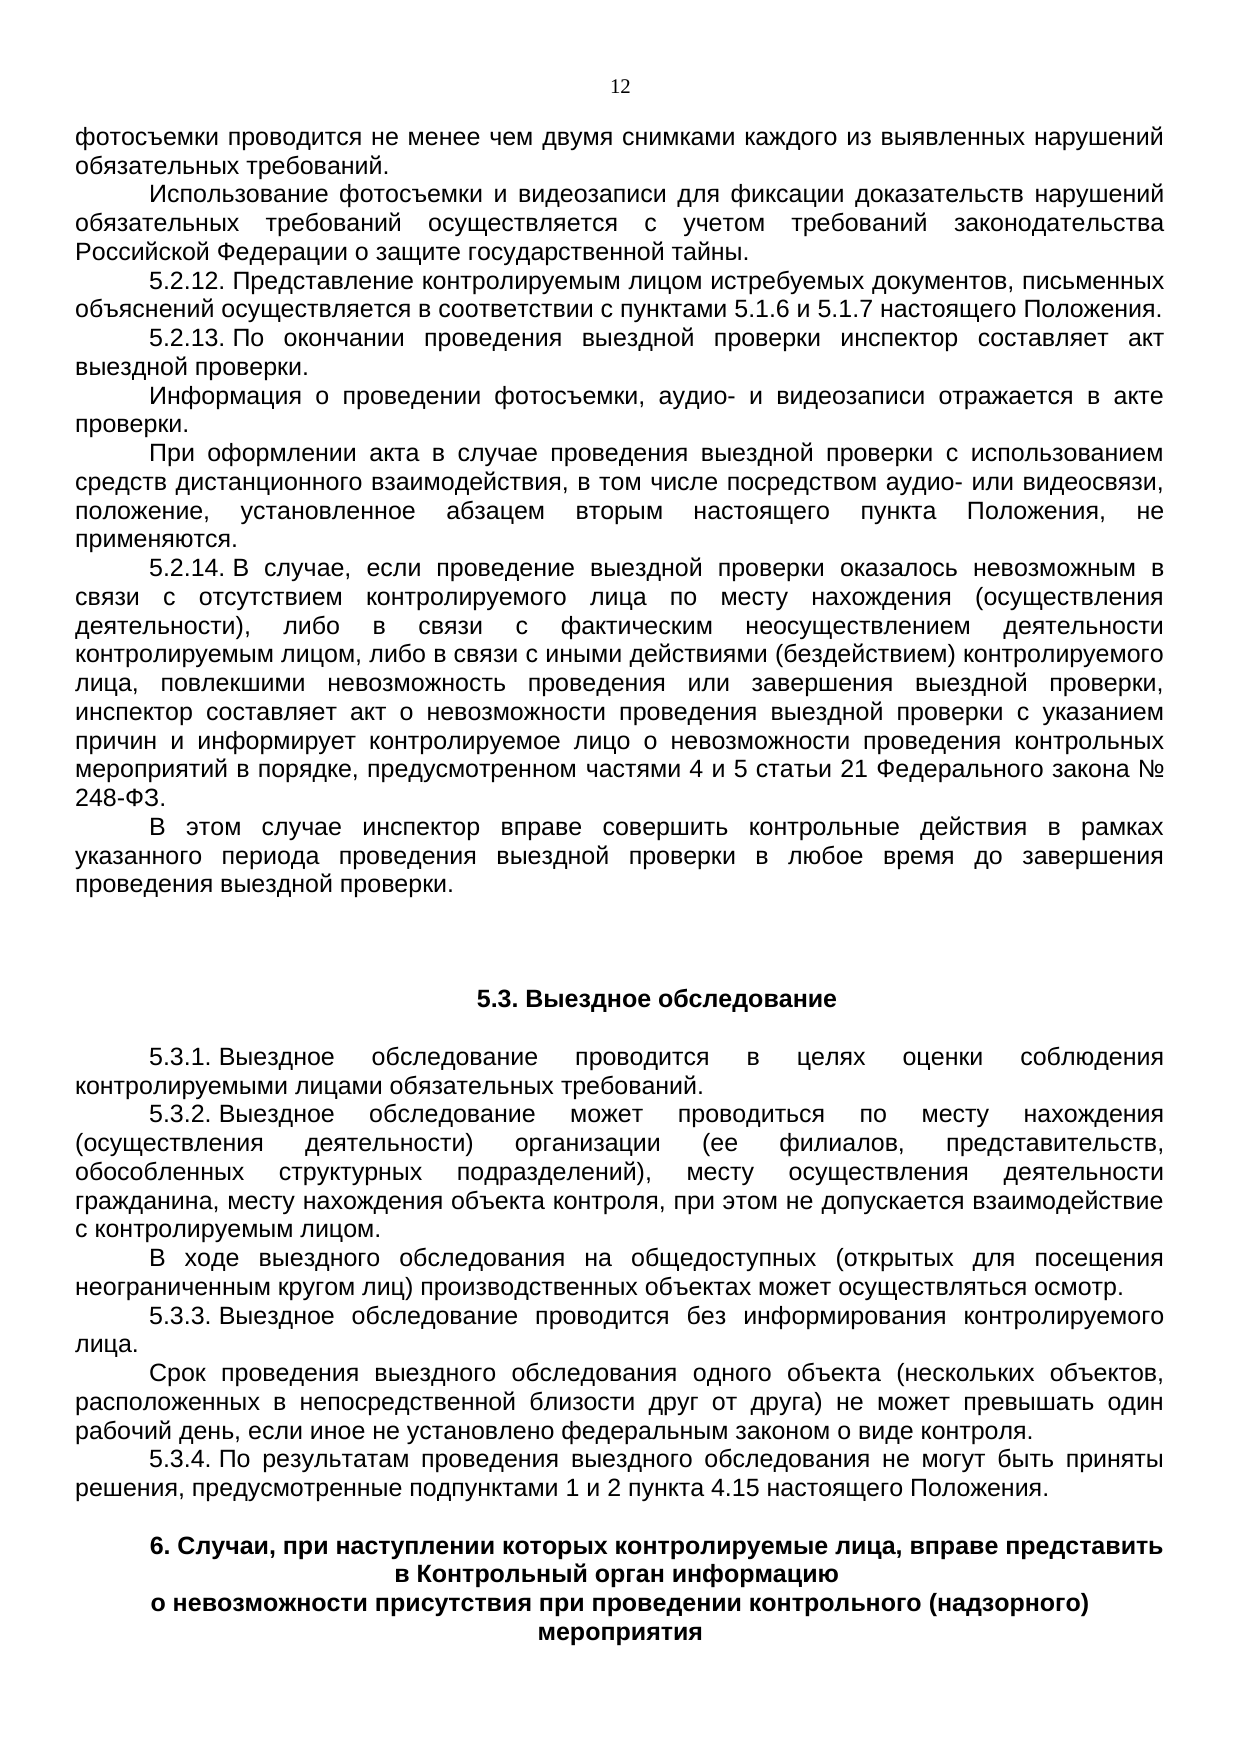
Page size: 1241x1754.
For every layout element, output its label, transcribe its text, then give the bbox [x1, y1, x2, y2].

text Срок проведения выездного обследования одного объекта (нескольких объектов, расположенных в непосредственной близости друг от друга) не может превышать один рабочий день, если иное не установлено федеральным законом о виде контроля. [75, 1358, 1165, 1444]
text 5.3.4. По результатам проведения выездного обследования не могут быть приняты решения, предусмотренные подпунктами 1 и 2 пункта 4.15 настоящего Положения. [75, 1444, 1165, 1502]
list 5.2.14. В случае, если проведение выездной проверки оказалось невозможным в связи с отсутствием контролируемого лица по месту нахождения (осуществления деятельности), либо в связи с фактическим неосуществлением деятельности контролируемым лицом, либо в связи с иными действиями (бездействием) контролируемого лица, повлекшими невозможность проведения или завершения выездной проверки, инспектор составляет акт о невозможности проведения выездной проверки с указанием причин и информирует контролируемое лицо о невозможности проведения контрольных мероприятий в порядке, предусмотренном частями 4 и 5 статьи 21 Федерального закона № 248-ФЗ. [75, 553, 1165, 812]
list 5.3. Выездное обследование [75, 984, 1165, 1013]
text При оформлении акта в случае проведения выездной проверки с использованием средств дистанционного взаимодействия, в том числе посредством аудио- или видеосвязи, положение, установленное абзацем вторым настоящего пункта Положения, не применяются. [75, 438, 1165, 553]
text Использование фотосъемки и видеозаписи для фиксации доказательств нарушений обязательных требований осуществляется с учетом требований законодательства Российской Федерации о защите государственной тайны. [75, 179, 1165, 266]
list 5.3.1. Выездное обследование проводится в целях оценки соблюдения контролируемыми лицами обязательных требований. [75, 1042, 1165, 1099]
text 5.2.13. По окончании проведения выездной проверки инспектор составляет акт выездной проверки. [75, 323, 1165, 381]
text 6. Случаи, при наступлении которых контролируемые лица, вправе представить в Контрольный орган информацию о невозможности присутствия при проведении контрольного (надзорного) мероприятия [75, 1531, 1165, 1646]
list 5.3.3. Выездное обследование проводится без информирования контролируемого лица. [75, 1301, 1165, 1358]
text 5.2.12. Представление контролируемым лицом истребуемых документов, письменных объяснений осуществляется в соответствии с пунктами 5.1.6 и 5.1.7 настоящего Положения. [75, 266, 1165, 323]
text В ходе выездного обследования на общедоступных (открытых для посещения неограниченным кругом лиц) производственных объектах может осуществляться осмотр. [75, 1243, 1165, 1301]
list 5.3.2. Выездное обследование может проводиться по месту нахождения (осуществления деятельности) организации (ее филиалов, представительств, обособленных структурных подразделений), месту осуществления деятельности гражданина, месту нахождения объекта контроля, при этом не допускается взаимодействие с контролируемым лицом. [75, 1099, 1165, 1243]
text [75, 122, 1165, 179]
text Информация о проведении фотосъемки, аудио- и видеозаписи отражается в акте проверки. [75, 381, 1165, 438]
list В этом случае инспектор вправе совершить контрольные действия в рамках указанного периода проведения выездной проверки в любое время до завершения проведения выездной проверки. [75, 812, 1165, 898]
